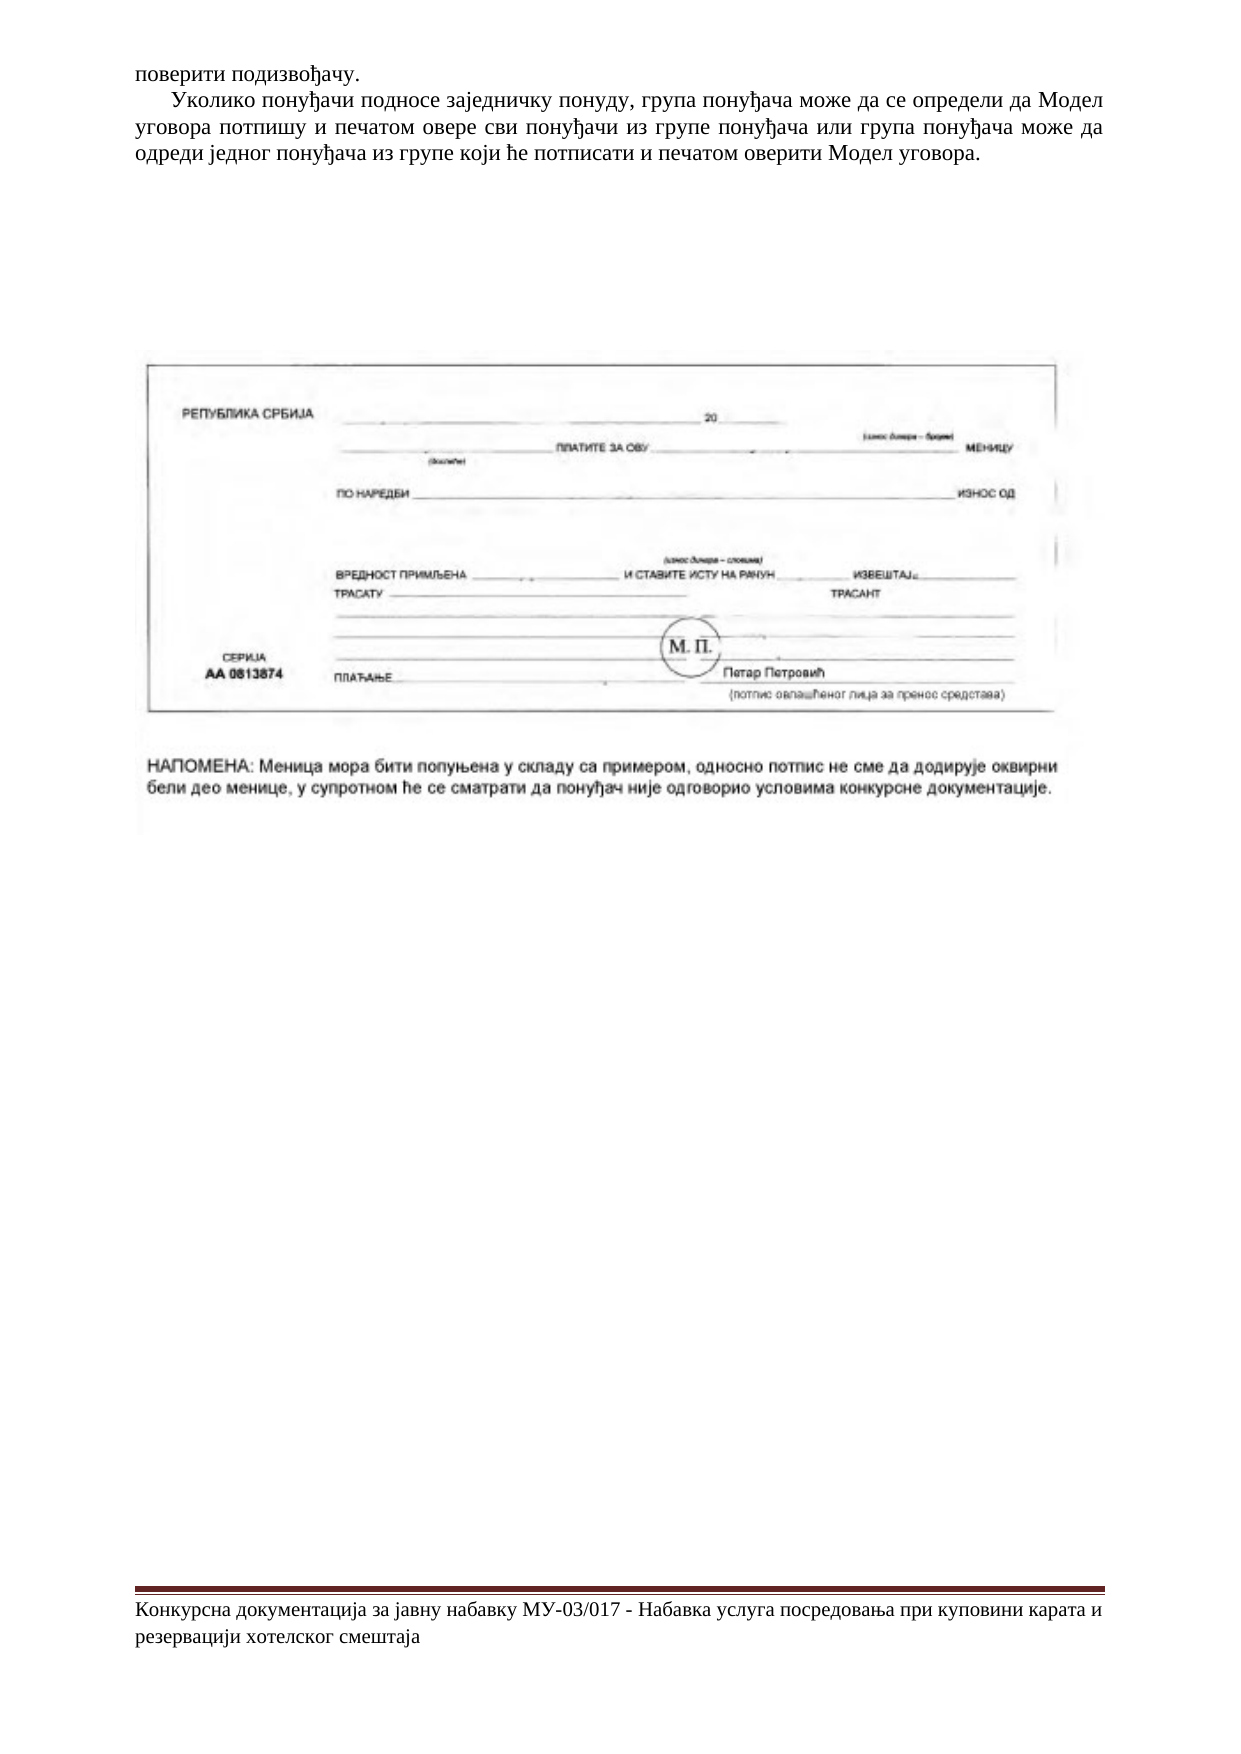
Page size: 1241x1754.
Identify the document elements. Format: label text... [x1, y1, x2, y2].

picture [135, 350, 1106, 835]
text Уколико понуђачи подносе заједничку понуду, група понуђача може да се определи да Модел уговора потпишу и печатом овере сви понуђачи из групе понуђача или група понуђача може да одреди једног понуђача из групе који ће потписати и печатом оверити Модел уговора. [135, 86, 1105, 165]
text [135, 60, 1105, 86]
